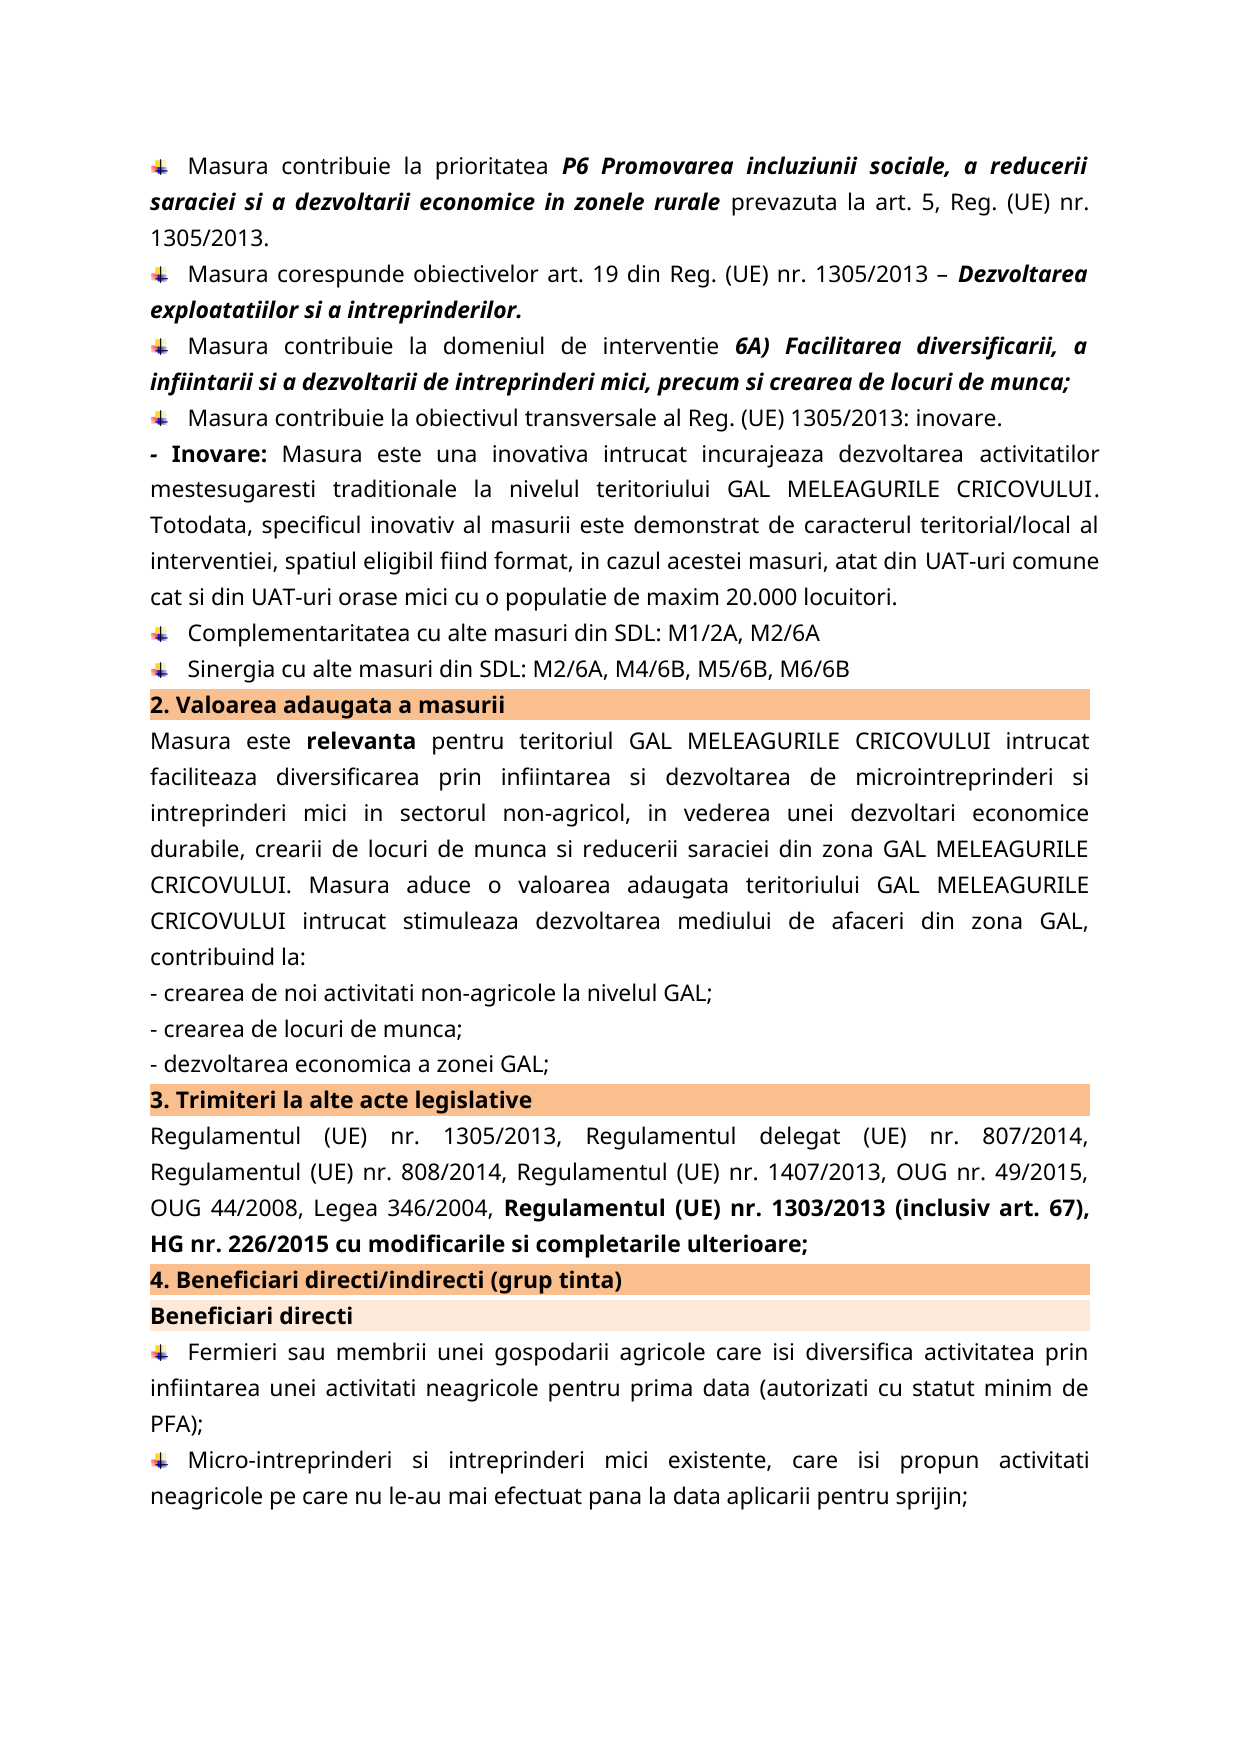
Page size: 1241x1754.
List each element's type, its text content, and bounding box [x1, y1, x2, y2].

text - dezvoltarea economica a zonei GAL; [150, 1048, 1090, 1080]
list Masura contribuie la prioritatea P6 Promovarea incluziunii sociale, a reducerii saraciei si a dezvoltarii economice in zonele rurale prevazuta la art. 5, Reg. (UE) nr. 1305/2013. [150, 150, 1090, 253]
text Beneficiari directi [150, 1300, 1090, 1331]
list Masura contribuie la domeniul de interventie 6A) Facilitarea diversificarii, a infiintarii si a dezvoltarii de intreprinderi mici, precum si crearea de locuri de munca; [150, 330, 1090, 397]
picture [151, 1343, 168, 1361]
picture [151, 661, 168, 678]
text Masura este relevanta pentru teritoriul GAL MELEAGURILE CRICOVULUI intrucat faciliteaza diversificarea prin infiintarea si dezvoltarea de microintreprinderi si intreprinderi mici in sectorul non-agricol, in vederea unei dezvoltari economice durabile, crearii de locuri de munca si reducerii saraciei din zona GAL MELEAGURILE CRICOVULUI. Masura aduce o valoarea adaugata teritoriului GAL MELEAGURILE CRICOVULUI intrucat stimuleaza dezvoltarea mediului de afaceri din zona GAL, contribuind la: [150, 725, 1090, 972]
picture [151, 625, 168, 642]
list Sinergia cu alte masuri din SDL: M2/6A, M4/6B, M5/6B, M6/6B [150, 653, 1099, 684]
picture [151, 265, 168, 283]
picture [151, 1451, 168, 1469]
text - crearea de noi activitati non-agricole la nivelul GAL; [150, 977, 1090, 1008]
list Micro-intreprinderi si intreprinderi mici existente, care isi propun activitati neagricole pe care nu le-au mai efectuat pana la data aplicarii pentru sprijin; [150, 1444, 1090, 1511]
picture [151, 337, 168, 355]
text Regulamentul (UE) nr. 1305/2013, Regulamentul delegat (UE) nr. 807/2014, Regulamentul (UE) nr. 808/2014, Regulamentul (UE) nr. 1407/2013, OUG nr. 49/2015, OUG 44/2008, Legea 346/2004, Regulamentul (UE) nr. 1303/2013 (inclusiv art. 67), HG nr. 226/2015 cu modificarile si completarile ulterioare; [150, 1120, 1090, 1259]
list Complementaritatea cu alte masuri din SDL: M1/2A, M2/6A [150, 617, 1099, 648]
text 2. Valoarea adaugata a masurii [150, 689, 1090, 720]
list Masura contribuie la obiectivul transversale al Reg. (UE) 1305/2013: inovare. [150, 402, 1099, 433]
list Fermieri sau membrii unei gospodarii agricole care isi diversifica activitatea prin infiintarea unei activitati neagricole pentru prima data (autorizati cu statut minim de PFA); [150, 1336, 1090, 1439]
picture [151, 409, 168, 426]
text - Inovare: Masura este una inovativa intrucat incurajeaza dezvoltarea activitatilor mestesugaresti traditionale la nivelul teritoriului GAL MELEAGURILE CRICOVULUI. Totodata, specificul inovativ al masurii este demonstrat de caracterul teritorial/local al interventiei, spatiul eligibil fiind format, in cazul acestei masuri, atat din UAT-uri comune cat si din UAT-uri orase mici cu o populatie de maxim 20.000 locuitori. [150, 437, 1099, 612]
list Masura corespunde obiectivelor art. 19 din Reg. (UE) nr. 1305/2013 – Dezvoltarea exploatatiilor si a intreprinderilor. [150, 258, 1090, 325]
text 4. Beneficiari directi/indirecti (grup tinta) [150, 1264, 1090, 1295]
picture [151, 158, 168, 175]
text - crearea de locuri de munca; [150, 1012, 1090, 1044]
text 3. Trimiteri la alte acte legislative [150, 1084, 1090, 1116]
